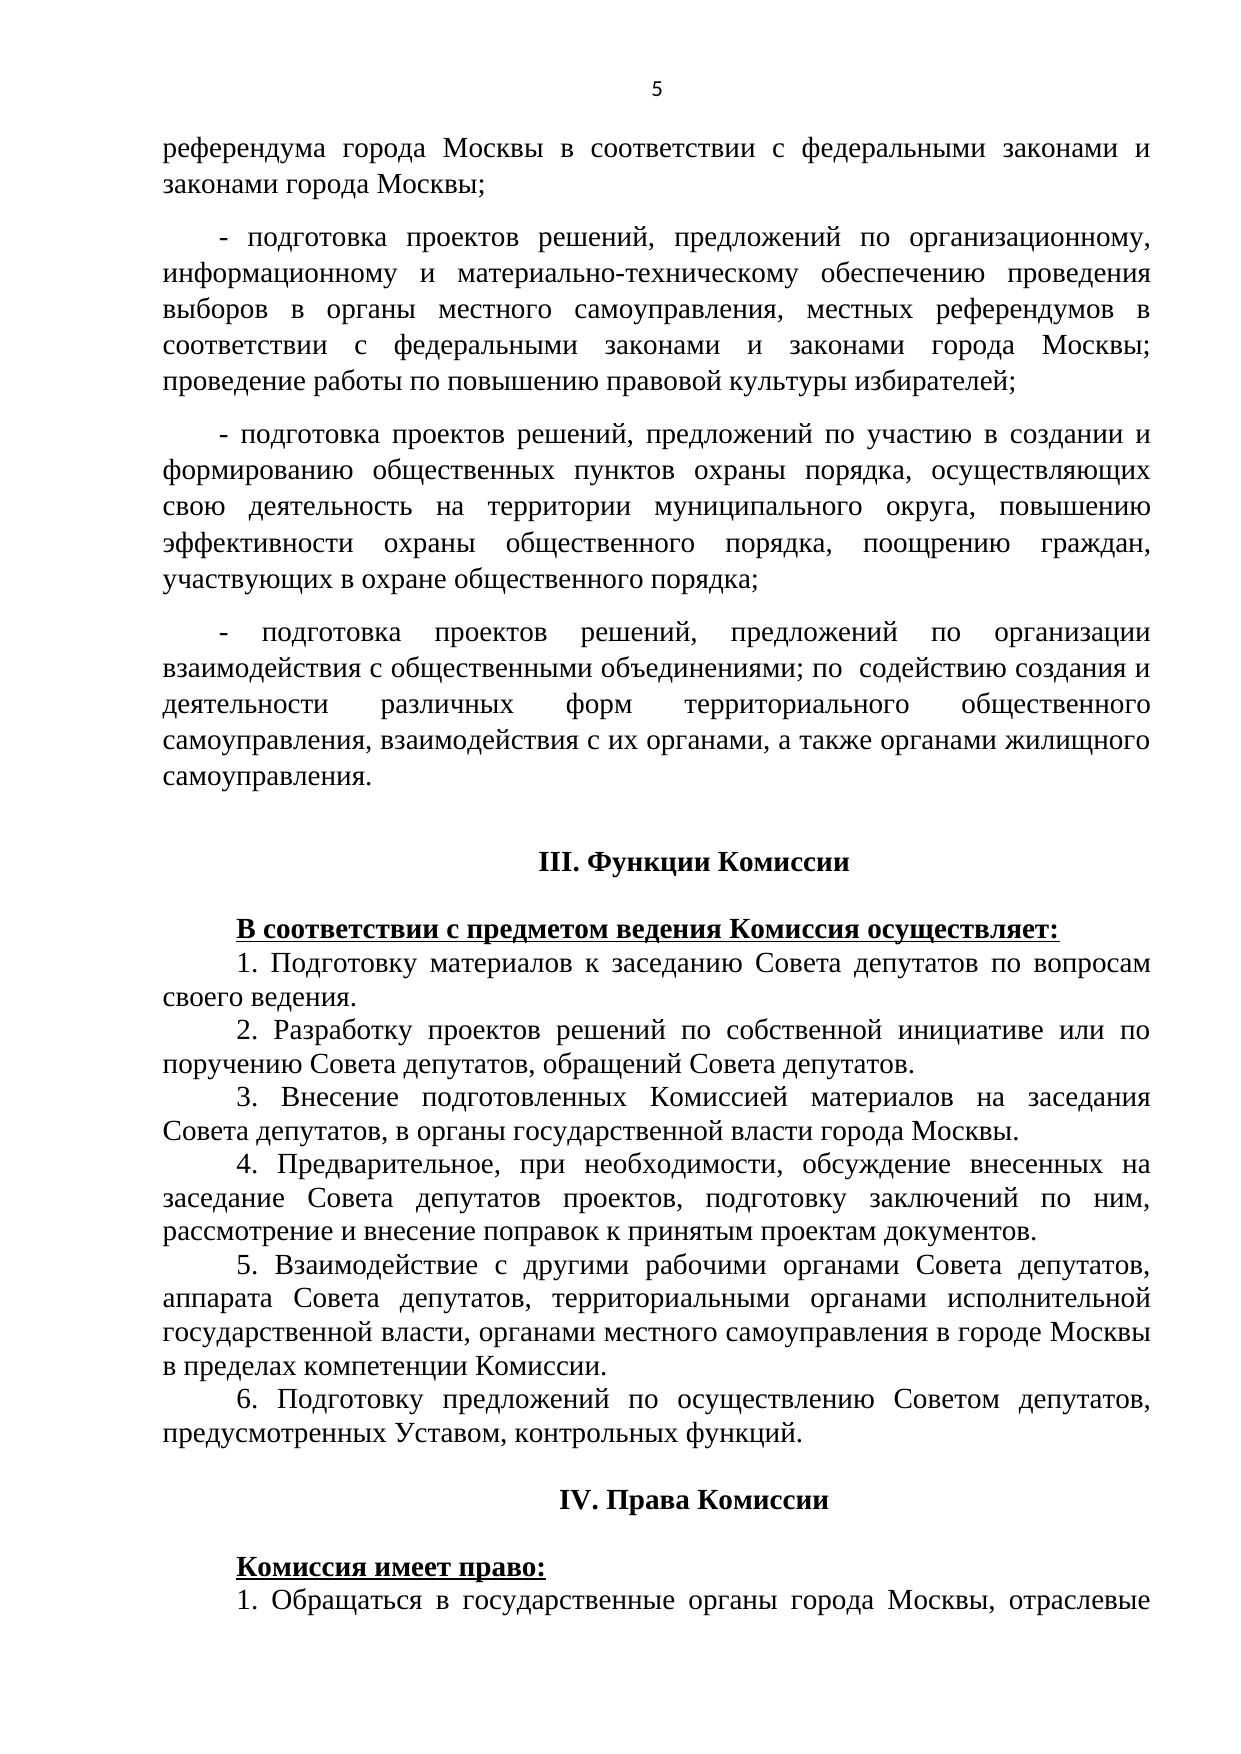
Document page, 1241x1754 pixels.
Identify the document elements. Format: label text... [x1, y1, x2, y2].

text - подготовка проектов решений, предложений по участию в создании и формированию общественных пунктов охраны порядка, осуществляющих свою деятельность на территории муниципального округа, повышению эффективности охраны общественного порядка, поощрению граждан, участвующих в охране общественного порядка; [162, 416, 1152, 594]
text III. Функции Комиссии [162, 844, 1152, 878]
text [162, 1582, 1152, 1616]
text - подготовка проектов решений, предложений по организации взаимодействия с общественными объединениями; по содействию создания и деятельности различных форм территориального общественного самоуправления, взаимодействия с их органами, а также органами жилищного самоуправления. [162, 614, 1152, 792]
text 1. Подготовку материалов к заседанию Совета депутатов по вопросам своего ведения. [162, 945, 1152, 1012]
text 2. Разработку проектов решений по собственной инициативе или по поручению Совета депутатов, обращений Совета депутатов. [162, 1012, 1152, 1079]
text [162, 130, 1152, 199]
text IV. Права Комиссии [162, 1482, 1152, 1515]
text Комиссия имеет право: [162, 1549, 1152, 1582]
text 6. Подготовку предложений по осуществлению Советом депутатов, предусмотренных Уставом, контрольных функций. [162, 1381, 1152, 1448]
text 4. Предварительное, при необходимости, обсуждение внесенных на заседание Совета депутатов проектов, подготовку заключений по ним, рассмотрение и внесение поправок к принятым проектам документов. [162, 1146, 1152, 1247]
text 5. Взаимодействие с другими рабочими органами Совета депутатов, аппарата Совета депутатов, территориальными органами исполнительной государственной власти, органами местного самоуправления в городе Москвы в пределах компетенции Комиссии. [162, 1247, 1152, 1381]
text 3. Внесение подготовленных Комиссией материалов на заседания Совета депутатов, в органы государственной власти города Москвы. [162, 1079, 1152, 1146]
text В соответствии с предметом ведения Комиссия осуществляет: [162, 912, 1152, 945]
text - подготовка проектов решений, предложений по организационному, информационному и материально-техническому обеспечению проведения выборов в органы местного самоуправления, местных референдумов в соответствии с федеральными законами и законами города Москвы; проведение работы по повышению правовой культуры избирателей; [162, 219, 1152, 397]
